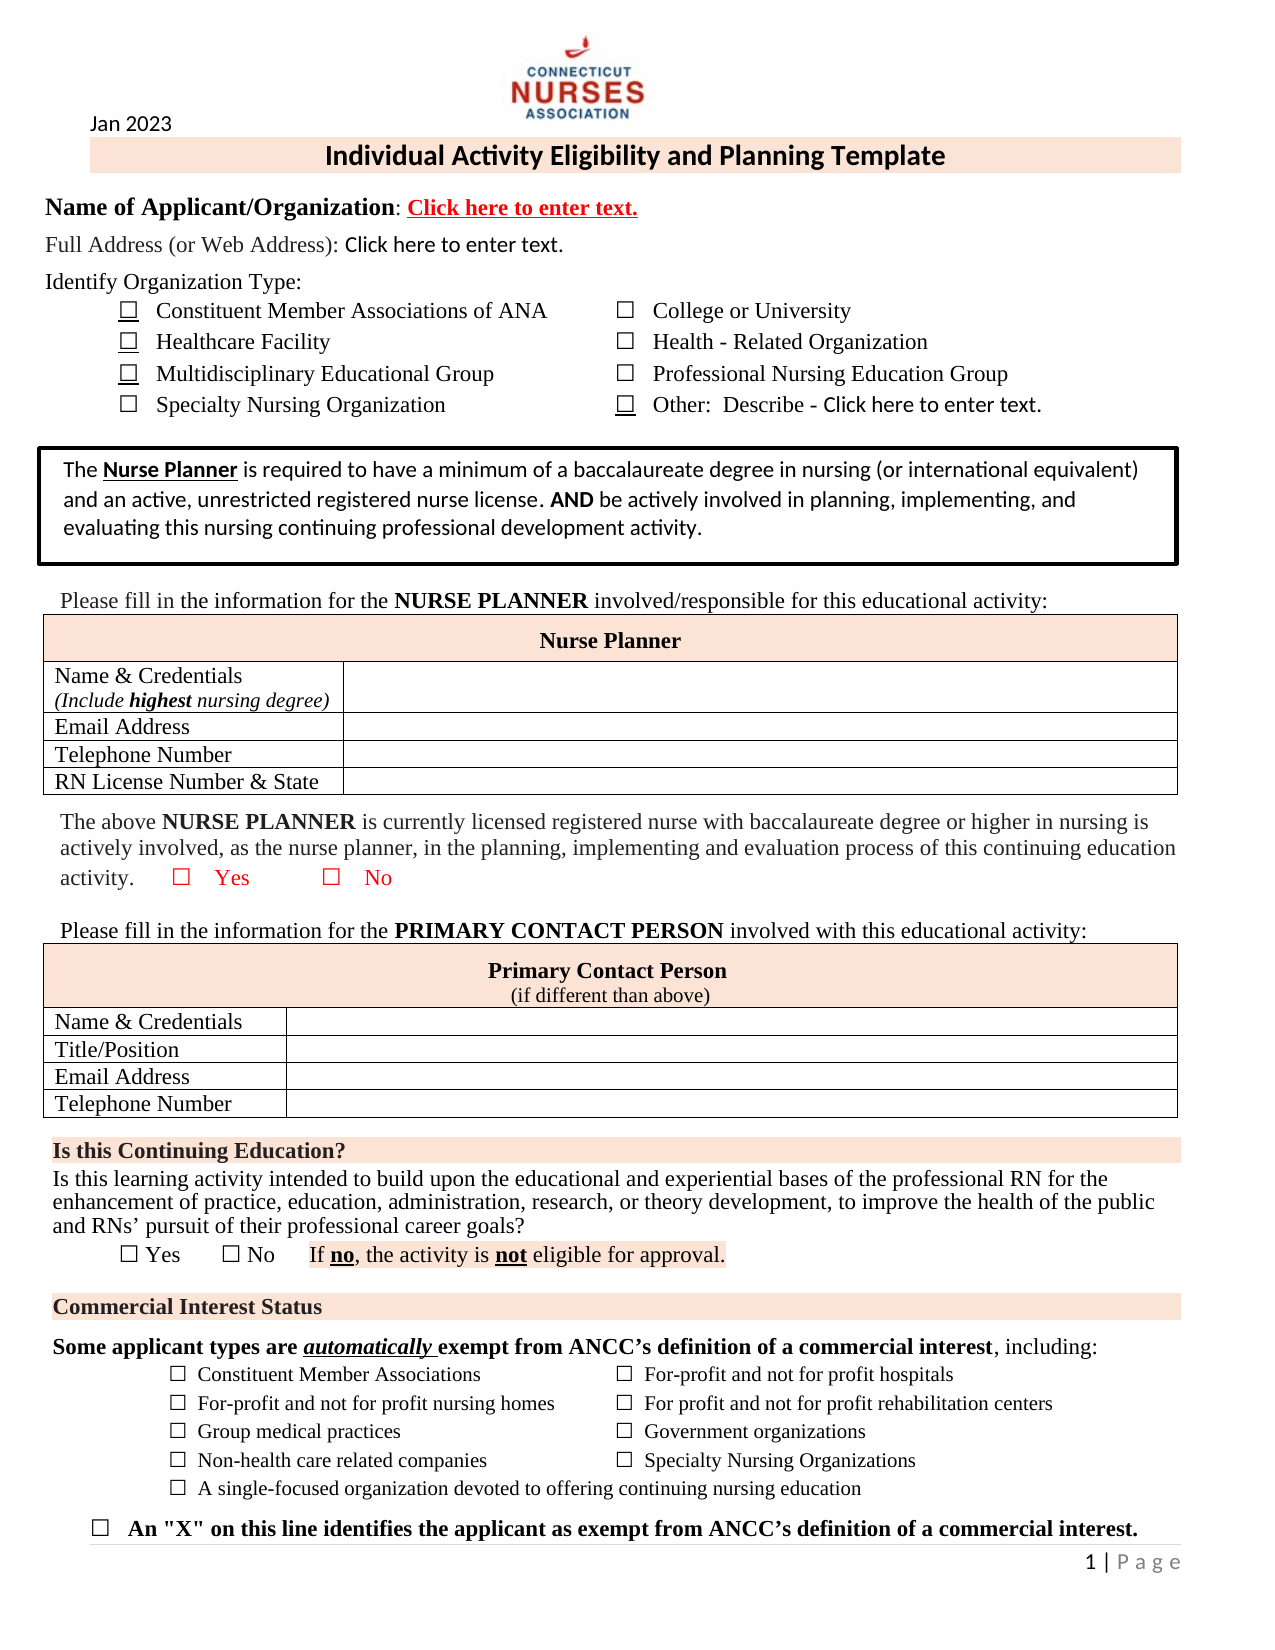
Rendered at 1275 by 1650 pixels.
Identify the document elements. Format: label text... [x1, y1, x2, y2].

text Please fill in the information for the PRIMARY CONTACT PERSON involved with this educational activity: [60, 917, 1181, 943]
text Yes No If no, the activity is not eligible for approval. [118, 1238, 1181, 1269]
table_cell [344, 768, 1177, 794]
table_cell Title/Position [44, 1036, 286, 1062]
text Constituent Member Associations of ANA College or University [118, 294, 1181, 325]
text Healthcare Facility Health - Related Organization [118, 325, 1181, 357]
table_cell [287, 1090, 1177, 1117]
table_header Nurse Planner [44, 615, 1177, 661]
text Multidisciplinary Educational Group Professional Nursing Education Group [118, 357, 1181, 388]
text Is this learning activity intended to build upon the educational and experiential bases of the professional RN for the enhancement of practice, education, administration, research, or theory development, to improve the health of the public and RNs’ pursuit of their professional career goals? [52, 1167, 1189, 1238]
table_cell [344, 713, 1177, 739]
text Group medical practices Government organizations [168, 1416, 1181, 1445]
table_cell [287, 1008, 1177, 1034]
table_cell Name & Credentials (Include highest nursing degree) [44, 662, 343, 712]
table_cell Email Address [44, 1063, 286, 1089]
text Name of Applicant/Organization: [45, 192, 1181, 221]
table_cell [344, 662, 1177, 712]
text The above NURSE PLANNER is currently licensed registered nurse with baccalaureate degree or higher in nursing is actively involved, as the nurse planner, in the planning, implementing and evaluation process of this continuing education activity. Yes No [60, 808, 1181, 892]
picture [501, 30, 654, 132]
text Non-health care related companies Specialty Nursing Organizations [168, 1445, 1181, 1473]
text Identify Organization Type: [45, 268, 1181, 294]
text An "X" on this line identifies the applicant as exempt from ANCC’s definition of a commercial interest. [90, 1512, 1181, 1543]
text Individual Activity Eligibility and Planning Template [90, 137, 1181, 173]
text Specialty Nursing Organization Other: Describe - [118, 388, 1181, 419]
table_cell [287, 1036, 1177, 1062]
text Some applicant types are automatically exempt from ANCC’s definition of a commercial interest, including: [52, 1333, 1152, 1359]
table_cell Telephone Number [44, 1090, 286, 1117]
table_header Primary Contact Person (if different than above) [44, 944, 1177, 1007]
text A single-focused organization devoted to offering continuing nursing education [168, 1473, 1181, 1502]
table_cell RN License Number & State [44, 768, 343, 794]
text Is this Continuing Education? [52, 1137, 1181, 1163]
table_cell [287, 1063, 1177, 1089]
text Commercial Interest Status [52, 1293, 1181, 1320]
text For-profit and not for profit nursing homes For profit and not for profit rehabilitation centers [168, 1388, 1181, 1416]
text Constituent Member Associations For-profit and not for profit hospitals [168, 1359, 1181, 1388]
table_cell Email Address [44, 713, 343, 739]
table_cell [344, 741, 1177, 767]
table_cell Telephone Number [44, 741, 343, 767]
text Please fill in the information for the NURSE PLANNER involved/responsible for this educational activity: [60, 587, 1181, 614]
table_cell Name & Credentials [44, 1008, 286, 1034]
text Full Address (or Web Address): [45, 230, 1181, 258]
